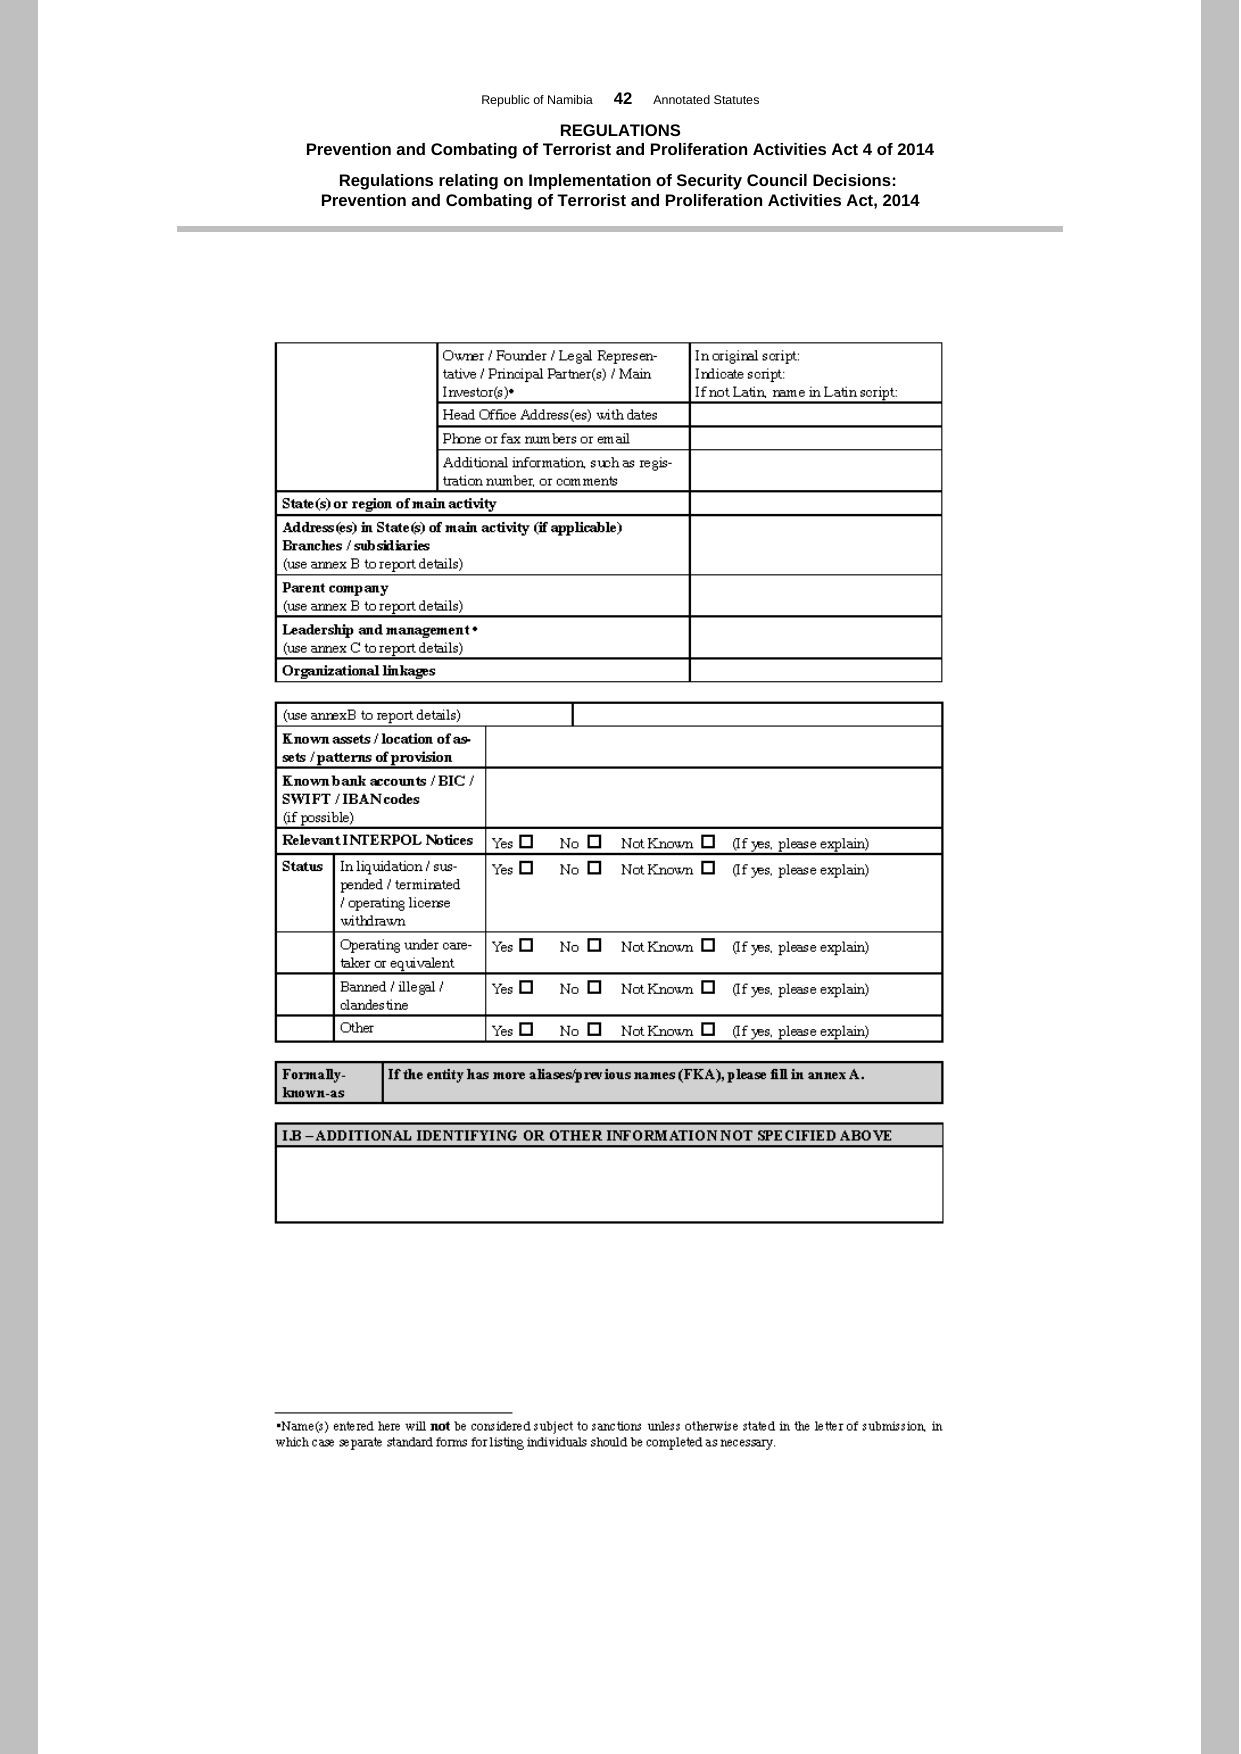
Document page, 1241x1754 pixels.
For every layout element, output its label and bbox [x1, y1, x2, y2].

picture [177, 265, 1063, 1525]
